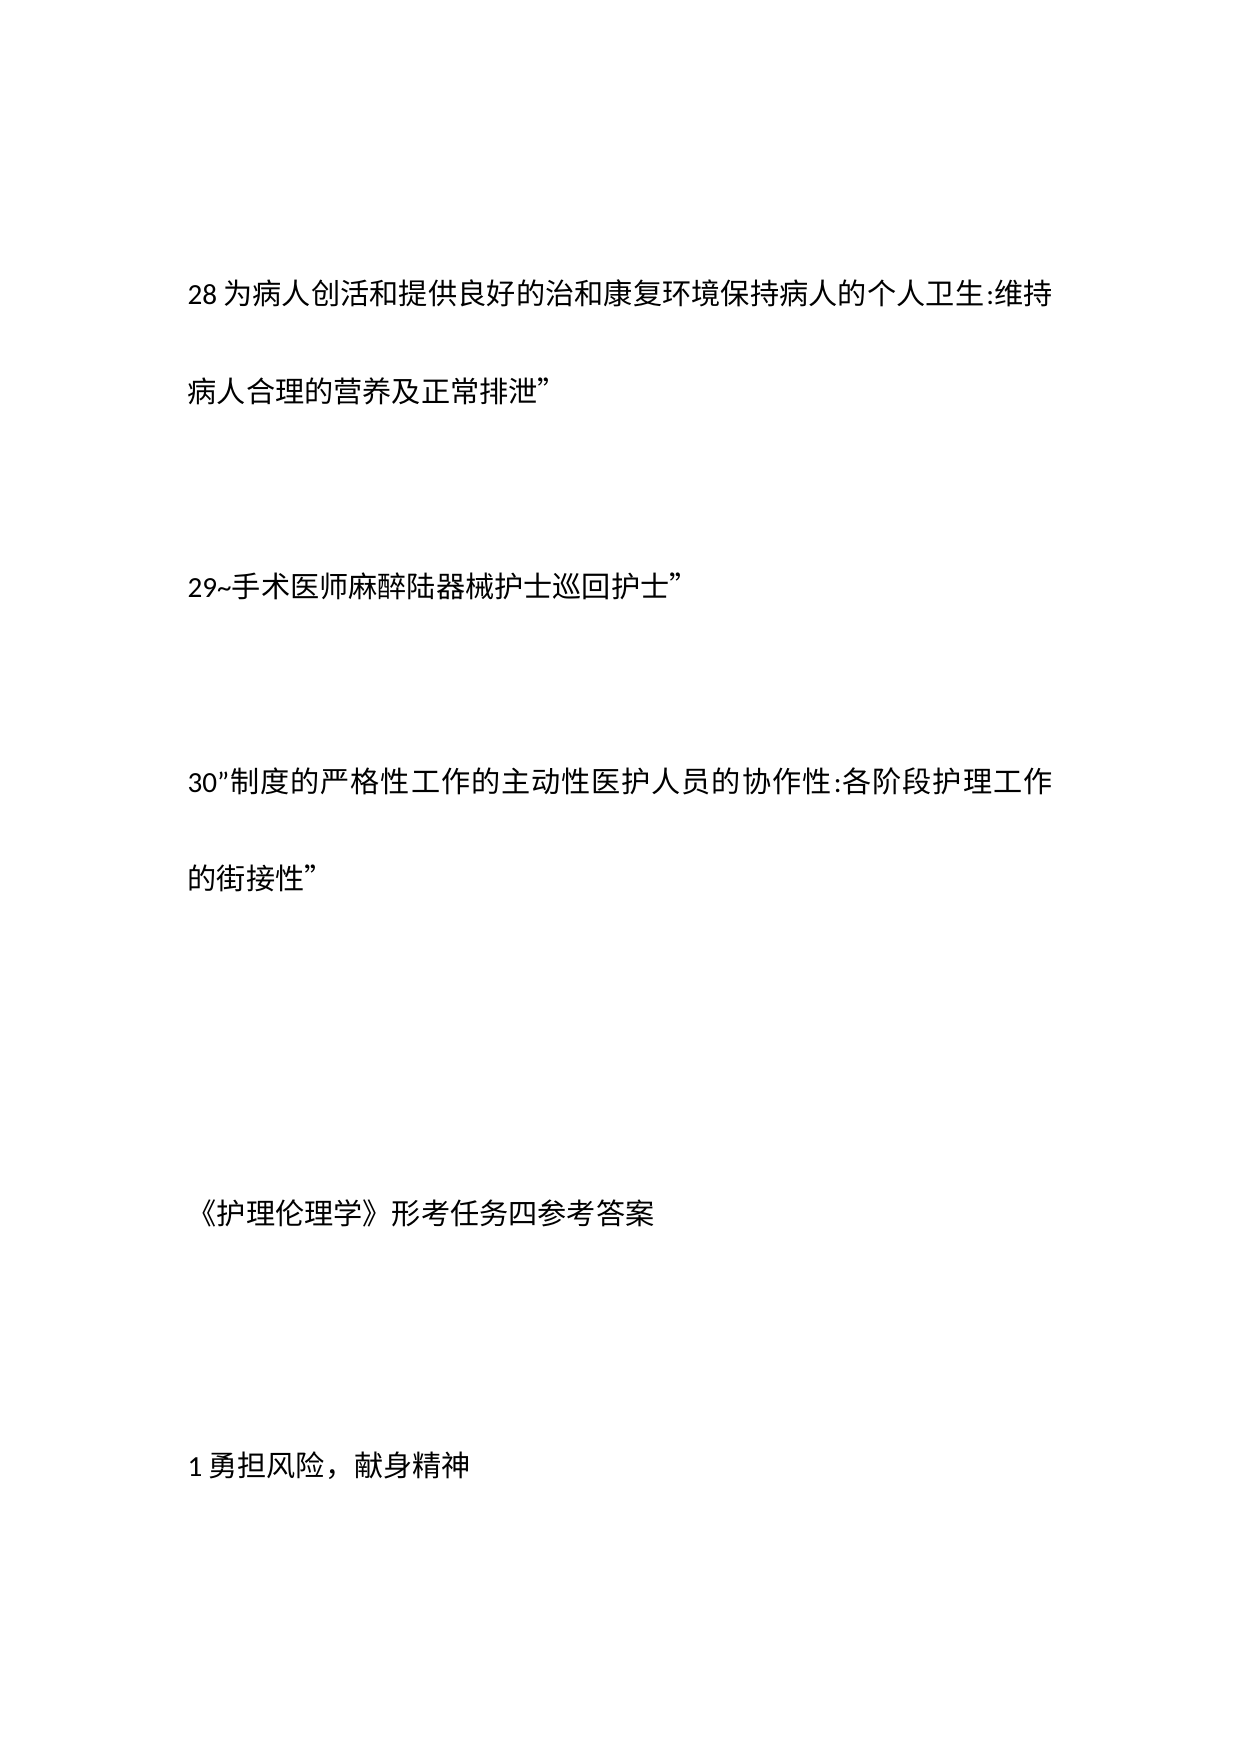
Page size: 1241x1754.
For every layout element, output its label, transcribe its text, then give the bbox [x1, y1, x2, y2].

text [187, 162, 1053, 909]
text 《护理伦理学》形考任务四参考答案 [187, 1179, 1053, 1244]
text 1勇担风险，献身精神 [187, 1431, 1053, 1496]
